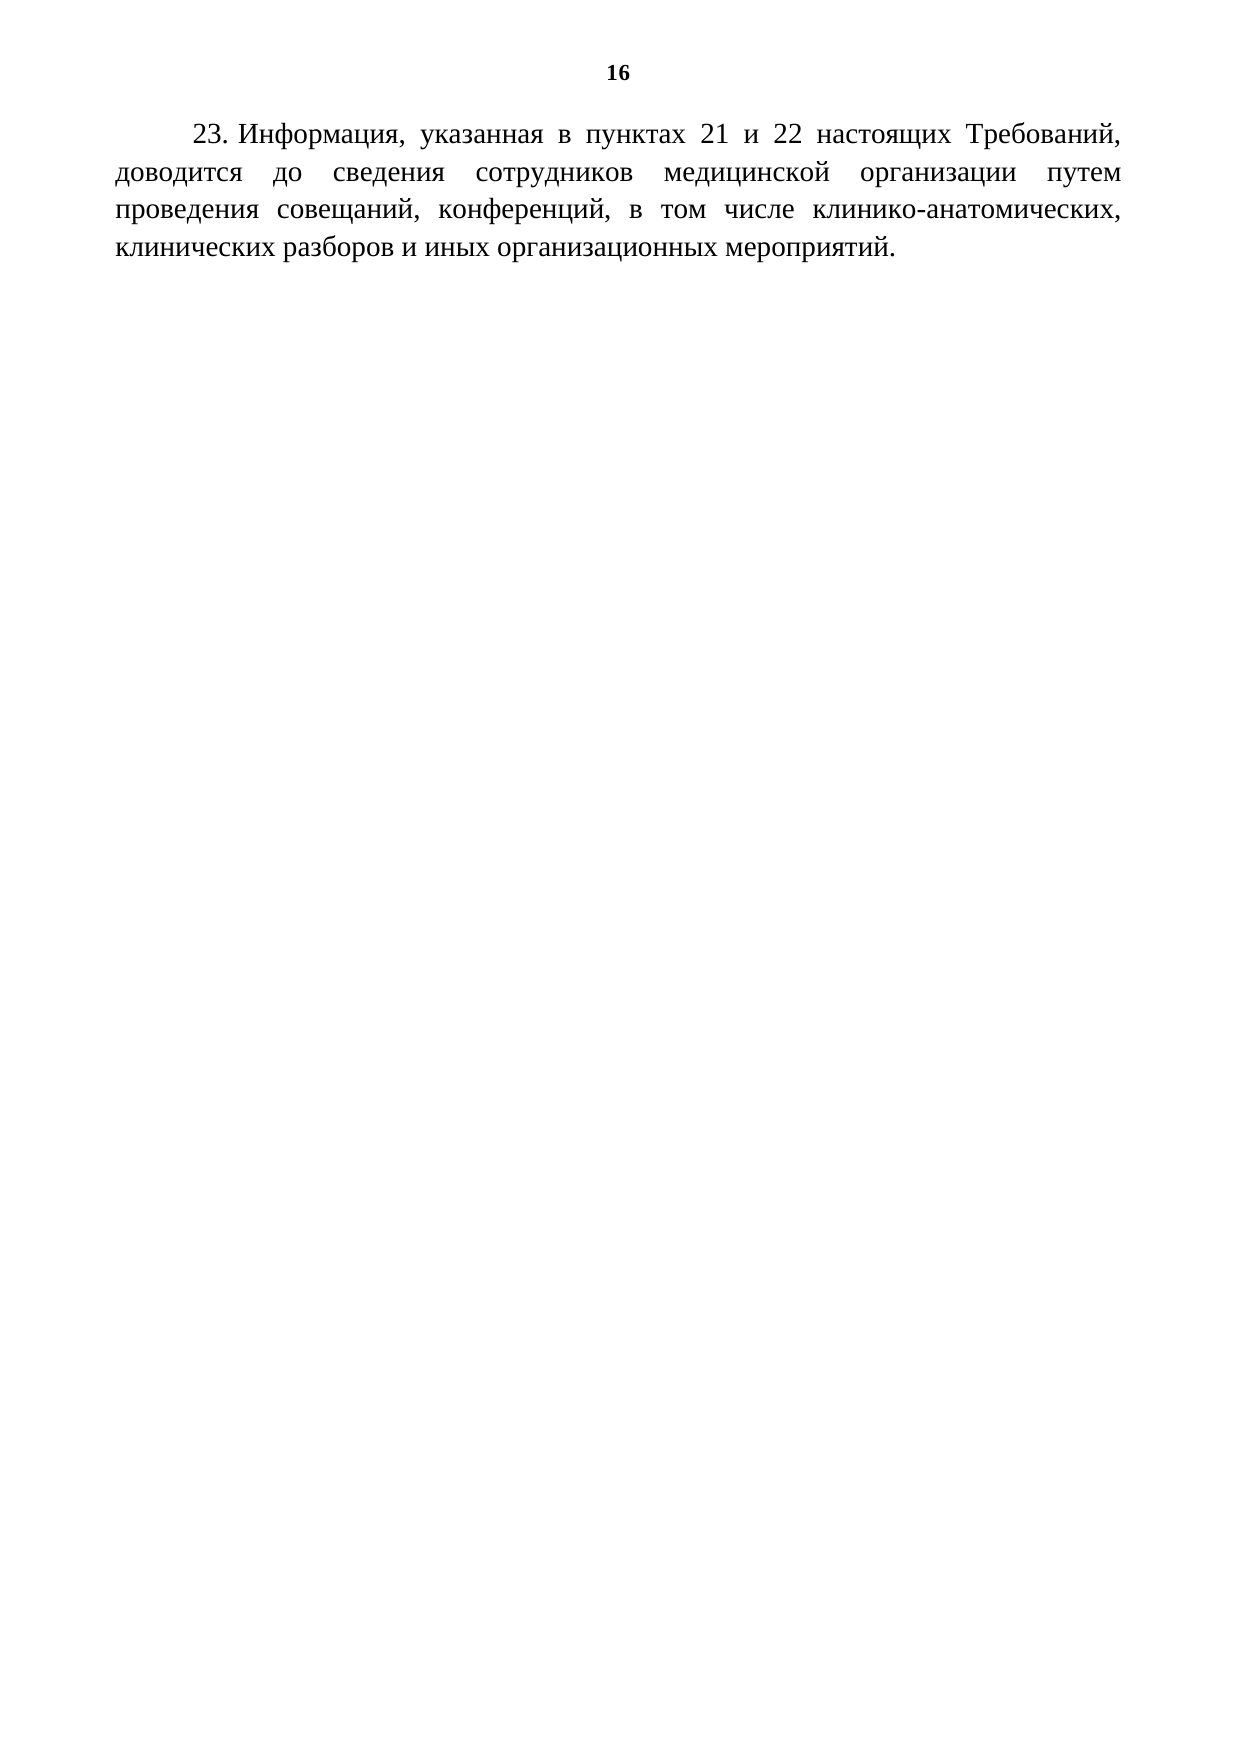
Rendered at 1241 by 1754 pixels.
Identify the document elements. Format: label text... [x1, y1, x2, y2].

text 16 [606, 62, 630, 85]
list Информация, указанная в пунктах 21 и 22 настоящих Требований, доводится до сведения сотрудников медицинской организации путем проведения совещаний, конференций, в том числе клинико-анатомических, клинических разборов и иных организационных мероприятий. [115, 113, 1122, 263]
